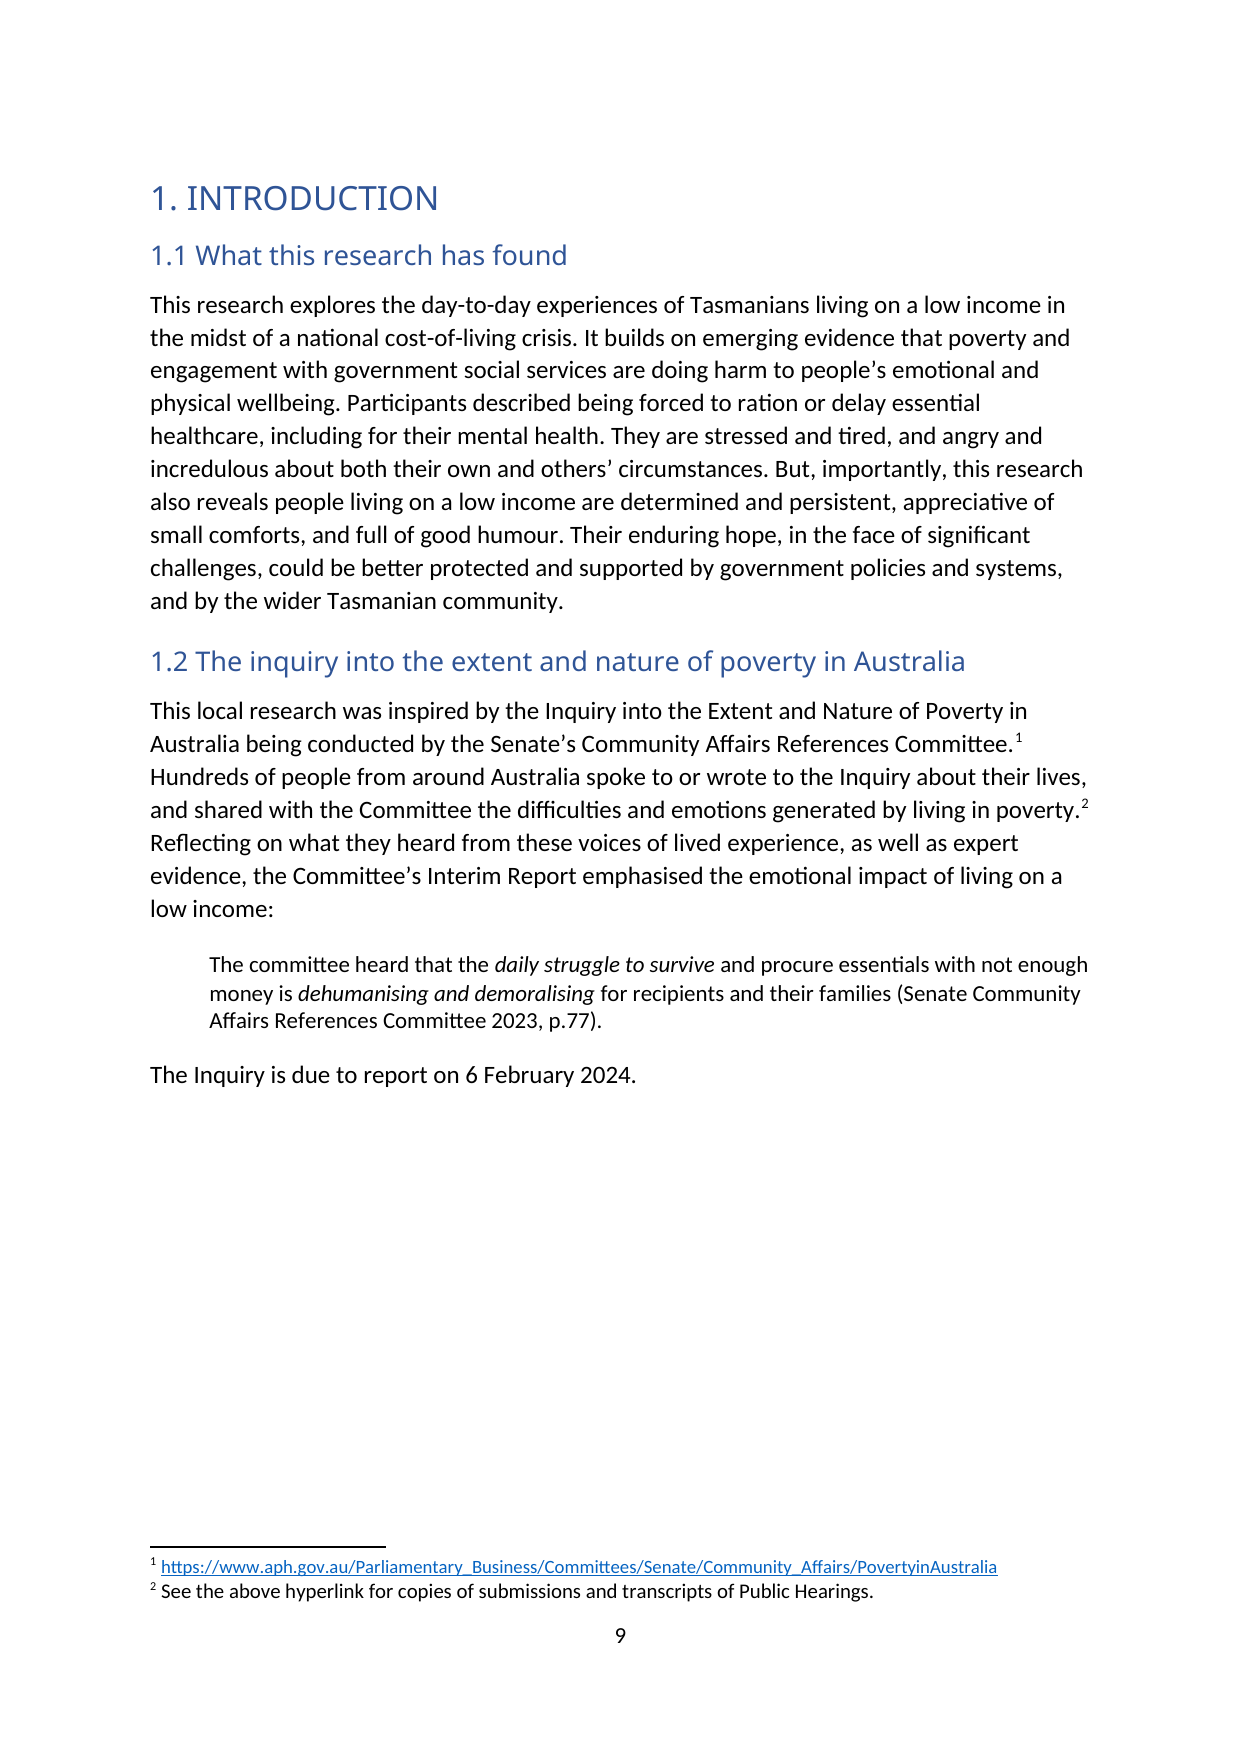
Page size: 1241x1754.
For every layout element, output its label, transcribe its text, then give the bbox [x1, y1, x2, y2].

text The Inquiry is due to report on 6 February 2024. [150, 1060, 1090, 1090]
text This research explores the day-to-day experiences of Tasmanians living on a low income in the midst of a national cost-of-living crisis. It builds on emerging evidence that poverty and engagement with government social services are doing harm to people’s emotional and physical wellbeing. Participants described being forced to ration or delay essential healthcare, including for their mental health. They are stressed and tired, and angry and incredulous about both their own and others’ circumstances. But, importantly, this research also reveals people living on a low income are determined and persistent, appreciative of small comforts, and full of good humour. Their enduring hope, in the face of significant challenges, could be better protected and supported by government policies and systems, and by the wider Tasmanian community. [150, 289, 1090, 616]
subtitle 1. INTRODUCTION [150, 175, 1090, 220]
text This local research was inspired by the Inquiry into the Extent and Nature of Poverty in Australia being conducted by the Senate’s Community Affairs References Committee. Hundreds of people from around Australia spoke to or wrote to the Inquiry about their lives, and shared with the Committee the difficulties and emotions generated by living in poverty. Reflecting on what they heard from these voices of lived experience, as well as expert evidence, the Committee’s Interim Report emphasised the emotional impact of living on a low income: [150, 695, 1090, 923]
text The committee heard that the daily struggle to survive and procure essentials with not enough money is dehumanising and demoralising for recipients and their families (Senate Community Affairs References Committee 2023, p.77). [209, 951, 1090, 1035]
subtitle 1.1 What this research has found [150, 236, 1090, 273]
subtitle 1.2 The inquiry into the extent and nature of poverty in Australia [150, 643, 1090, 680]
